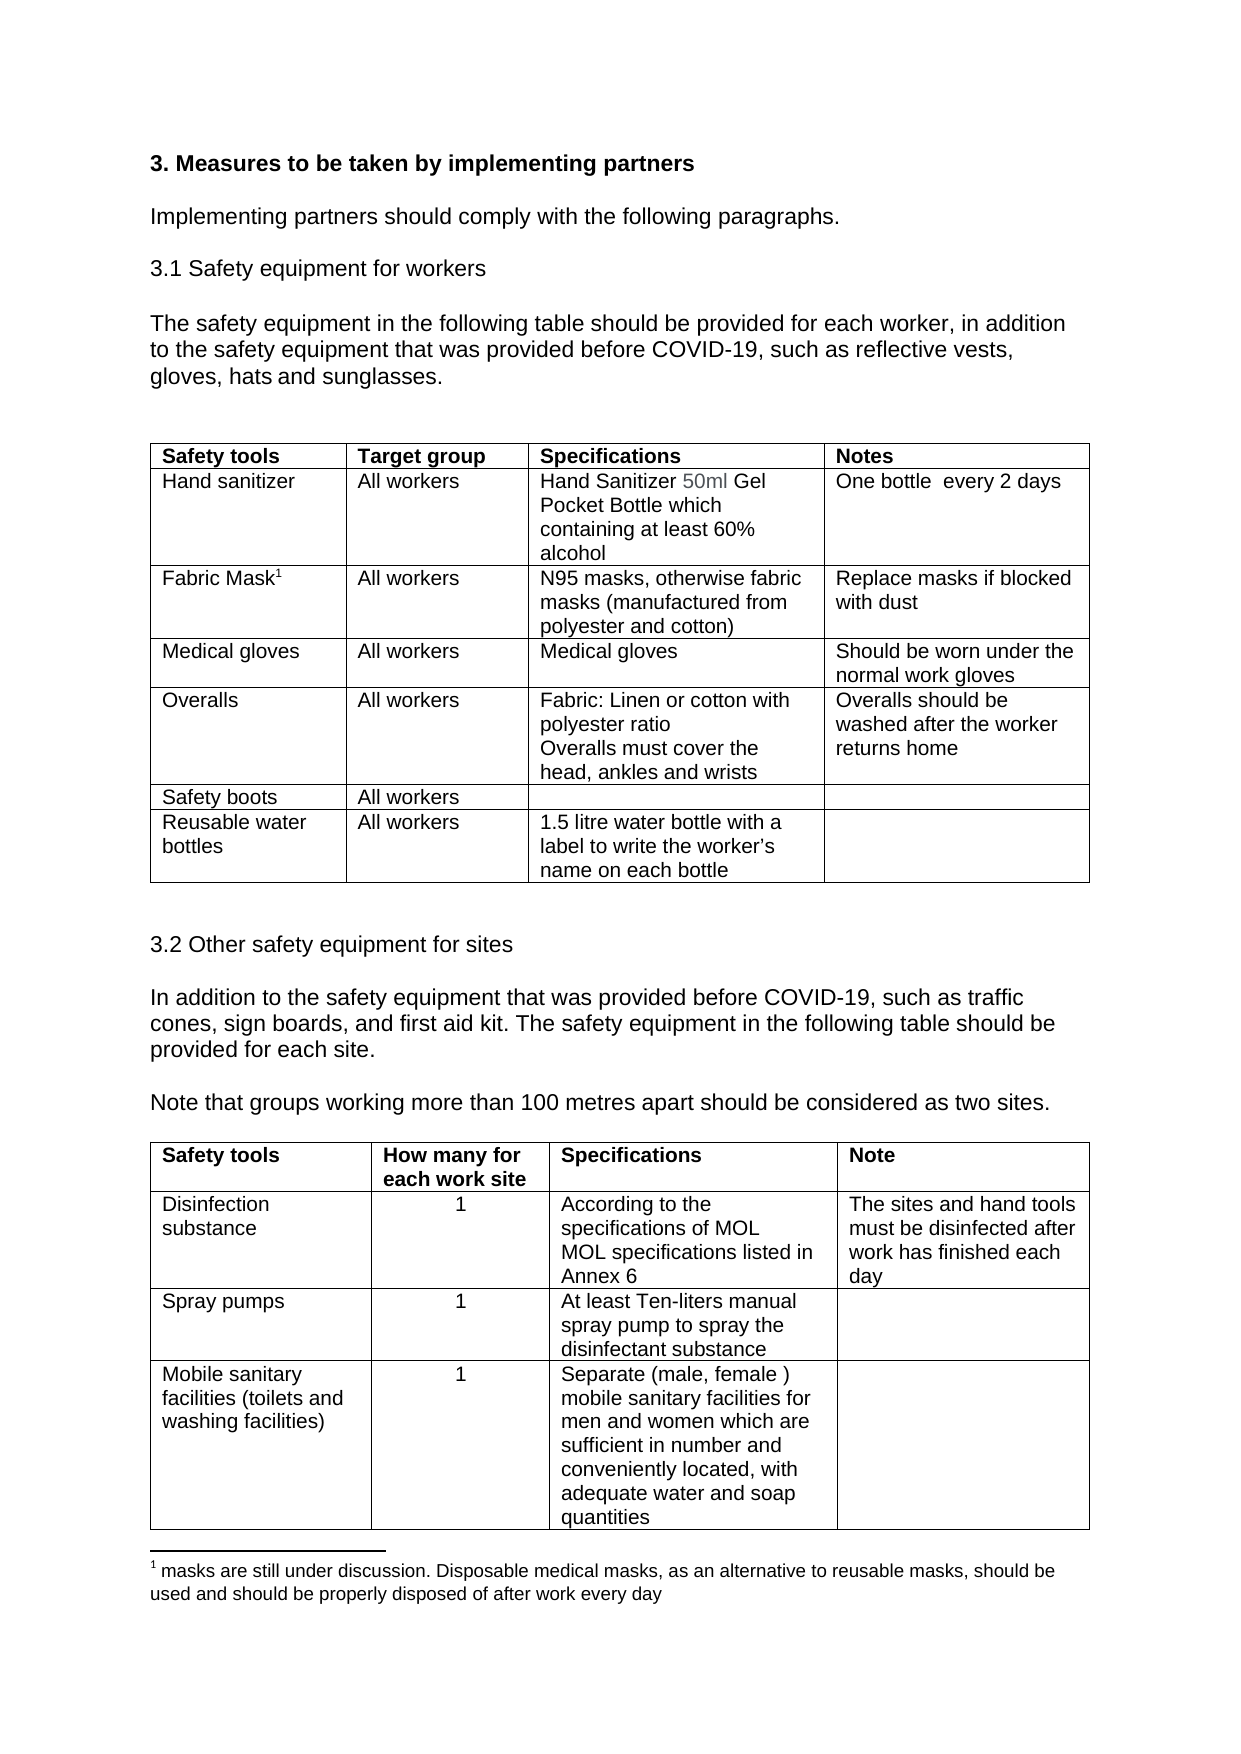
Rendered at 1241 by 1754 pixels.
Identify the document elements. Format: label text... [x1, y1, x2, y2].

table_header Specifications [529, 444, 824, 468]
text Note that groups working more than 100 metres apart should be considered as two sites. [150, 1089, 1090, 1115]
table_header Safety tools [151, 444, 346, 468]
table_cell Fabric Mask [151, 566, 346, 638]
table_cell N95 masks, otherwise fabric masks (manufactured from polyester and cotton) [529, 566, 824, 638]
table_header Note [838, 1143, 1089, 1191]
table_cell [838, 1289, 1089, 1360]
table_cell All workers [347, 810, 528, 882]
table_cell Replace masks if blocked with dust [825, 566, 1089, 638]
table_cell All workers [347, 469, 528, 565]
table_cell Mobile sanitary facilities (toilets and washing facilities) [151, 1361, 371, 1529]
table_cell All workers [347, 639, 528, 687]
table_cell 1 [372, 1289, 549, 1360]
table_cell Medical gloves [529, 639, 824, 687]
table_cell Hand Sanitizer 50ml Gel Pocket Bottle which containing at least 60% alcohol [529, 469, 824, 565]
table_cell 1.5 litre water bottle with a label to write the worker’s name on each bottle [529, 810, 824, 882]
text 3. Measures to be taken by implementing partners [150, 150, 1090, 176]
table_cell Reusable water bottles [151, 810, 346, 882]
table_cell Hand sanitizer [151, 469, 346, 565]
table_cell Disinfection substance [151, 1192, 371, 1287]
table_header How many for each work site [372, 1143, 549, 1191]
table_cell Spray pumps [151, 1289, 371, 1360]
table_cell [529, 785, 824, 809]
table_header Target group [347, 444, 528, 468]
table_cell The sites and hand tools must be disinfected after work has finished each day [838, 1192, 1089, 1287]
table_cell Safety boots [151, 785, 346, 809]
table_header Specifications [550, 1143, 837, 1191]
table_cell Overalls should be washed after the worker returns home [825, 688, 1089, 784]
table_header Notes [825, 444, 1089, 468]
table_cell Should be worn under the normal work gloves [825, 639, 1089, 687]
table_cell According to the specifications of MOL MOL specifications listed in Annex 6 [550, 1192, 837, 1287]
table_cell [825, 785, 1089, 809]
text 3.2 Other safety equipment for sites [150, 931, 1090, 957]
table_cell All workers [347, 566, 528, 638]
table_cell All workers [347, 688, 528, 784]
table_cell All workers [347, 785, 528, 809]
table_cell At least Ten-liters manual spray pump to spray the disinfectant substance [550, 1289, 837, 1360]
text Implementing partners should comply with the following paragraphs. [150, 203, 1090, 229]
table_cell One bottle every 2 days [825, 469, 1089, 565]
table_cell 1 [372, 1361, 549, 1529]
table_header Safety tools [151, 1143, 371, 1191]
text 3.1 Safety equipment for workers [150, 255, 1090, 282]
table_cell Fabric: Linen or cotton with polyester ratio Overalls must cover the head, ankles and wrists [529, 688, 824, 784]
text The safety equipment in the following table should be provided for each worker, in addition to the safety equipment that was provided before COVID-19, such as reflective vests, gloves, hats and sunglasses. [150, 310, 1090, 391]
table_cell Separate (male, female ) mobile sanitary facilities for men and women which are sufficient in number and conveniently located, with adequate water and soap quantities [550, 1361, 837, 1529]
table_cell 1 [372, 1192, 549, 1287]
table_cell Medical gloves [151, 639, 346, 687]
table_cell [838, 1361, 1089, 1529]
table_cell Overalls [151, 688, 346, 784]
text In addition to the safety equipment that was provided before COVID-19, such as traffic cones, sign boards, and first aid kit. The safety equipment in the following table should be provided for each site. [150, 983, 1090, 1062]
table_cell [825, 810, 1089, 882]
